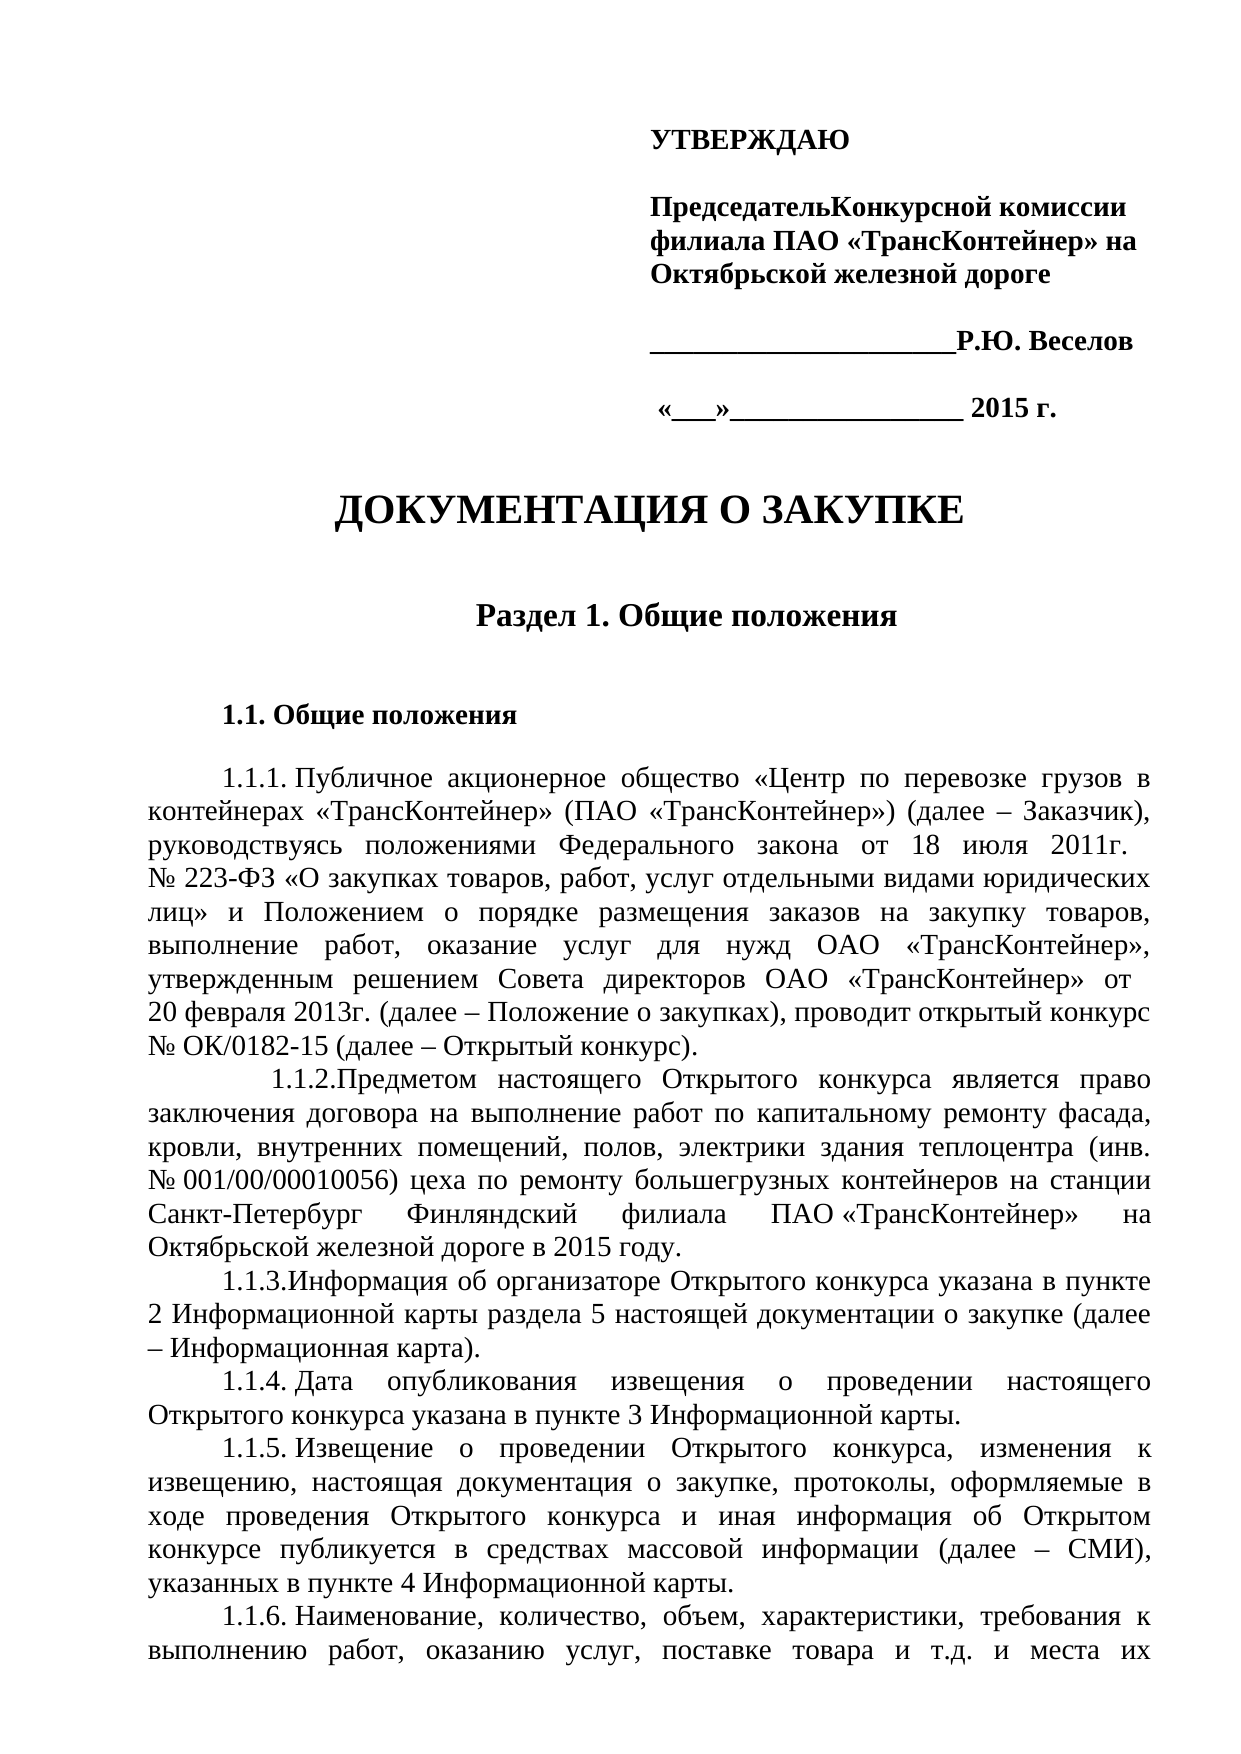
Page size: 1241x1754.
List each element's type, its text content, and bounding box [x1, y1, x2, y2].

list Извещение о проведении Открытого конкурса, изменения к извещению, настоящая документация о закупке, протоколы, оформляемые в ходе проведения Открытого конкурса и иная информация об Открытом конкурсе публикуется в средствах массовой информации (далее – СМИ), указанных в пункте 4 Информационной карты. [148, 1431, 1152, 1598]
text 1.1.2.Предметом настоящего Открытого конкурса является право заключения договора на выполнение работ по капитальному ремонту фасада, кровли, внутренних помещений, полов, электрики здания теплоцентра (инв. № 001/00/00010056) цеха по ремонту большегрузных контейнеров на станции Санкт-Петербург Финляндский филиала ПАО «ТрансКонтейнер» на Октябрьской железной дороге в 2015 году. [148, 1062, 1152, 1263]
text «___»________________ 2015 г. [650, 391, 1152, 424]
subtitle 1.1. Общие положения [148, 697, 1152, 731]
text _____________________Р.Ю. Веселов [650, 323, 1152, 357]
text ПредседательКонкурсной комиссии филиала ПАО «ТрансКонтейнер» на Октябрьской железной дороге [650, 189, 1152, 290]
text УТВЕРЖДАЮ [650, 122, 1152, 156]
text 1.1.3.Информация об организаторе Открытого конкурса указана в пункте 2 Информационной карты раздела 5 настоящей документации о закупке (далее – Информационная карта). [148, 1263, 1152, 1363]
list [148, 1598, 1152, 1665]
text ДОКУМЕНТАЦИЯ О ЗАКУПКЕ [148, 484, 1152, 532]
text Раздел 1. Общие положения [148, 596, 1152, 634]
list Публичное акционерное общество «Центр по перевозке грузов в контейнерах «ТрансКонтейнер» (ПАО «ТрансКонтейнер») (далее – Заказчик), руководствуясь положениями Федерального закона от 18 июля 2011г. № 223-ФЗ «О закупках товаров, работ, услуг отдельными видами юридических лиц» и Положением о порядке размещения заказов на закупку товаров, выполнение работ, оказание услуг для нужд ОАО «ТрансКонтейнер», утвержденным решением Совета директоров ОАО «ТрансКонтейнер» от 20 февраля 2013г. (далее – Положение о закупках), проводит открытый конкурс № ОК/0182-15 (далее – Открытый конкурс). [148, 760, 1152, 1062]
list Дата опубликования извещения о проведении настоящего Открытого конкурса указана в пункте 3 Информационной карты. [148, 1363, 1152, 1431]
